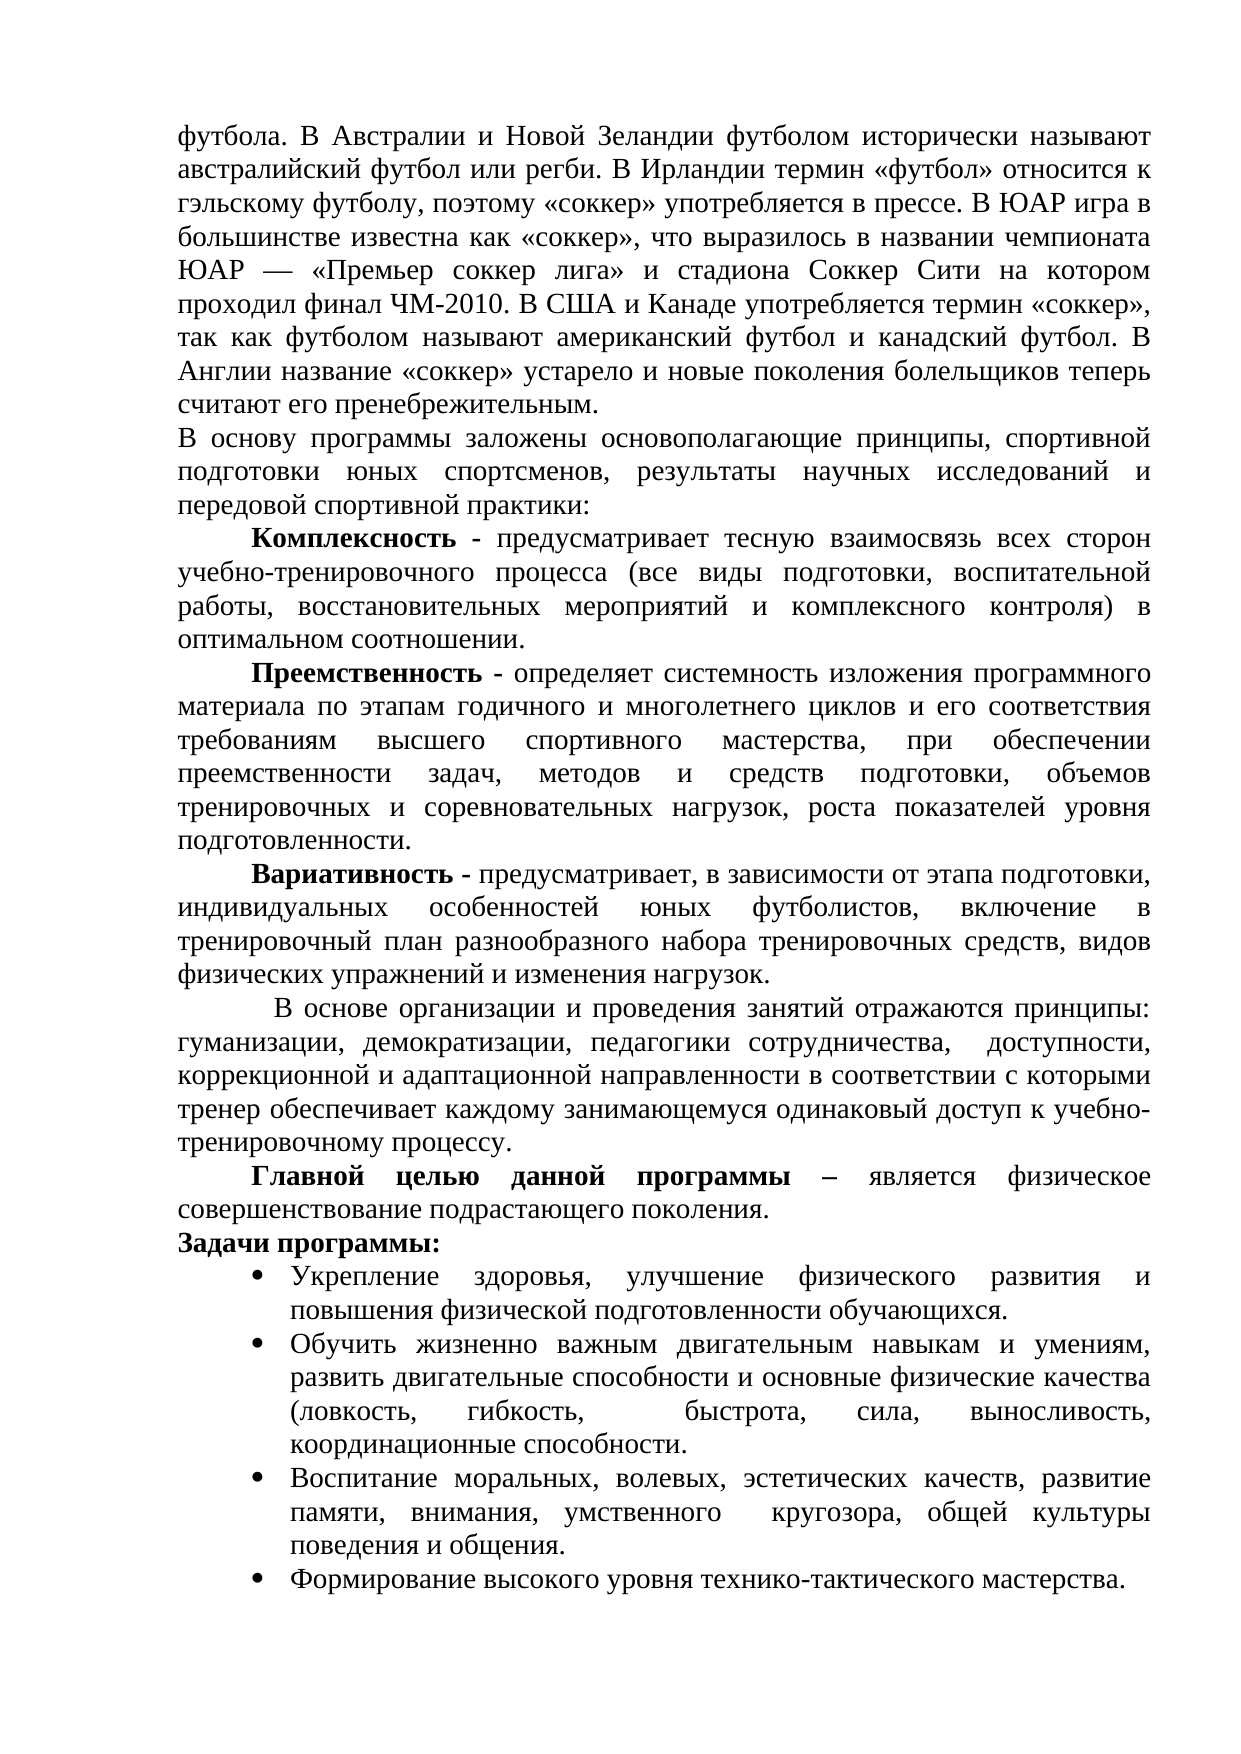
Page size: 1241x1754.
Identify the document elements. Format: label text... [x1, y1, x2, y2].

list Обучить жизненно важным двигательным навыкам и умениям, развить двигательные способности и основные физические качества (ловкость, гибкость, быстрота, сила, выносливость, координационные способности. [252, 1326, 1152, 1460]
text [177, 118, 1152, 420]
text В основе организации и проведения занятий отражаются принципы: гуманизации, демократизации, педагогики сотрудничества, доступности, коррекционной и адаптационной направленности в соответствии с которыми тренер обеспечивает каждому занимающемуся одинаковый доступ к учебно-тренировочному процессу. [177, 990, 1152, 1158]
text Преемственность - определяет системность изложения программного материала по этапам годичного и многолетнего циклов и его соответствия требованиям высшего спортивного мастерства, при обеспечении преемственности задач, методов и средств подготовки, объемов тренировочных и соревновательных нагрузок, роста показателей уровня подготовленности. [177, 655, 1152, 856]
text Комплексность - предусматривает тесную взаимосвязь всех сторон учебно-тренировочного процесса (все виды подготовки, воспитательной работы, восстановительных мероприятий и комплексного контроля) в оптимальном соотношении. [177, 521, 1152, 655]
list Формирование высокого уровня технико-тактического мастерства. [252, 1561, 1152, 1594]
list Воспитание моральных, волевых, эстетических качеств, развитие памяти, внимания, умственного кругозора, общей культуры поведения и общения. [252, 1460, 1152, 1561]
text Задачи программы: [177, 1225, 1152, 1258]
text Вариативность - предусматривает, в зависимости от этапа подготовки, индивидуальных особенностей юных футболистов, включение в тренировочный план разнообразного набора тренировочных средств, видов физических упражнений и изменения нагрузок. [177, 856, 1152, 990]
text В основу программы заложены основополагающие принципы, спортивной подготовки юных спортсменов, результаты научных исследований и передовой спортивной практики: [177, 420, 1152, 521]
list Укрепление здоровья, улучшение физического развития и повышения физической подготовленности обучающихся. [252, 1258, 1152, 1326]
text Главной целью данной программы – является физическое совершенствование подрастающего поколения. [177, 1158, 1152, 1225]
